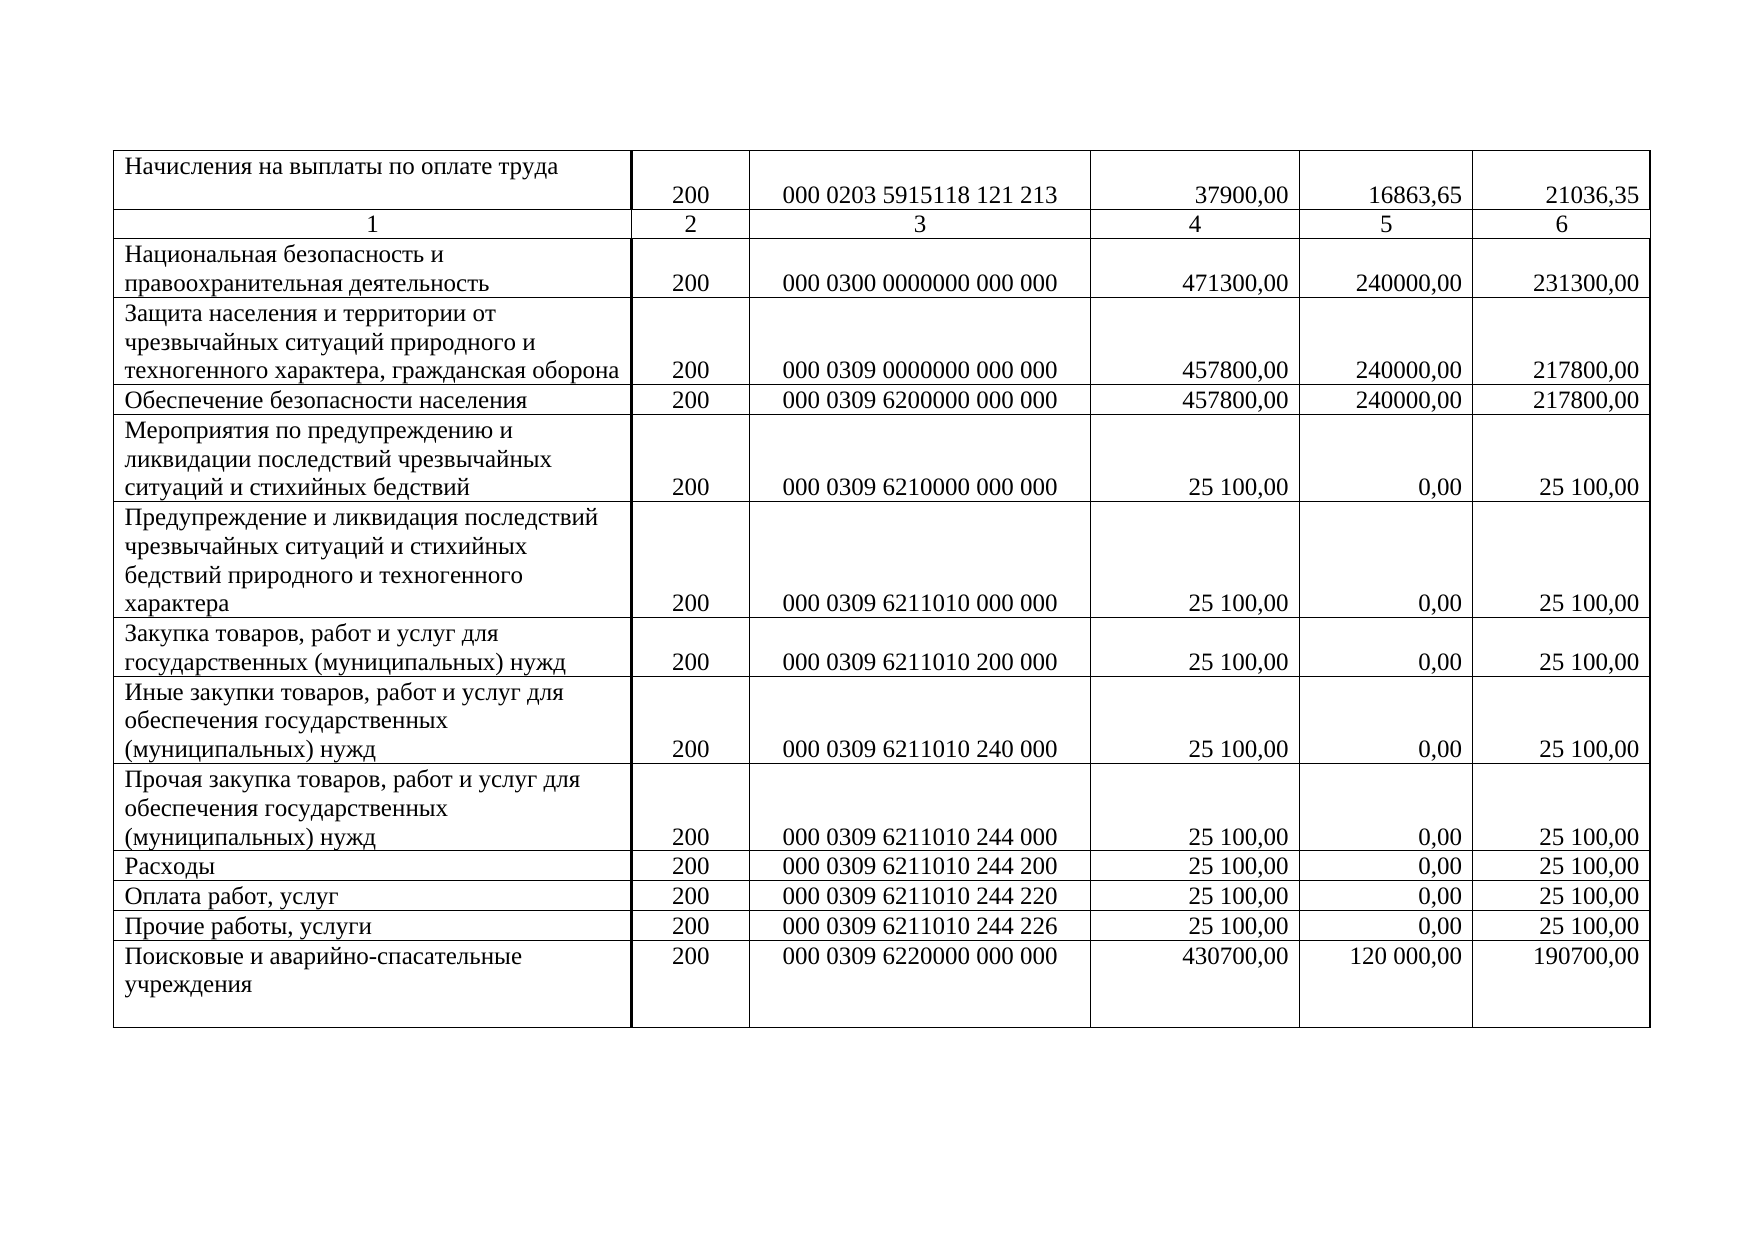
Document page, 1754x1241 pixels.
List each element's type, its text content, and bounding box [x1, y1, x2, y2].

table_cell 457800,00 [1091, 385, 1299, 414]
table_cell 200 [633, 239, 749, 297]
table_cell 200 [633, 618, 749, 676]
table_cell 000 0309 6211010 244 220 [750, 881, 1090, 910]
table_cell 0,00 [1300, 851, 1472, 880]
table_cell 25 100,00 [1091, 502, 1299, 617]
table_cell 6 [1473, 210, 1650, 238]
table_cell 000 0309 6211010 244 200 [750, 851, 1090, 880]
table_cell 2 [632, 210, 749, 238]
table_cell 457800,00 [1091, 298, 1299, 384]
table_cell Обеспечение безопасности населения [114, 385, 630, 414]
table_cell 200 [633, 298, 749, 384]
table_cell Прочая закупка товаров, работ и услуг для обеспечения государственных (муниципальных) нужд [114, 764, 630, 850]
table_cell 471300,00 [1091, 239, 1299, 297]
table_cell 0,00 [1300, 618, 1472, 676]
table_cell 16863,65 [1300, 151, 1472, 208]
table_cell 240000,00 [1300, 298, 1472, 384]
table_cell 25 100,00 [1091, 677, 1299, 763]
table_cell 200 [633, 385, 749, 414]
table_cell 0,00 [1300, 881, 1472, 910]
table_cell 200 [633, 151, 749, 208]
table_cell 200 [633, 502, 749, 617]
table_cell 000 0309 6211010 244 000 [750, 764, 1090, 850]
table_cell Закупка товаров, работ и услуг для государственных (муниципальных) нужд [114, 618, 630, 676]
table_cell 200 [633, 911, 749, 940]
table_cell 000 0309 6211010 200 000 [750, 618, 1090, 676]
table_cell 25 100,00 [1091, 415, 1299, 501]
table_cell 000 0309 0000000 000 000 [750, 298, 1090, 384]
table_cell 000 0309 6210000 000 000 [750, 415, 1090, 501]
table_cell 000 0309 6211010 000 000 [750, 502, 1090, 617]
table_cell 000 0300 0000000 000 000 [750, 239, 1090, 297]
table_cell 25 100,00 [1473, 881, 1649, 910]
table_cell 000 0309 6211010 244 226 [750, 911, 1090, 940]
table_cell 3 [750, 210, 1090, 238]
table_cell 190700,00 [1473, 941, 1649, 1027]
table_cell Прочие работы, услуги [114, 911, 630, 940]
table_cell 5 [1300, 210, 1472, 238]
table_cell 25 100,00 [1473, 618, 1649, 676]
table_cell 0,00 [1300, 911, 1472, 940]
table_cell 200 [633, 941, 749, 1027]
table_cell 0,00 [1300, 415, 1472, 501]
table_cell Защита населения и территории от чрезвычайных ситуаций природного и техногенного характера, гражданская оборона [114, 298, 630, 384]
table_cell Мероприятия по предупреждению и ликвидации последствий чрезвычайных ситуаций и стихийных бедствий [114, 415, 630, 501]
table_cell 200 [633, 764, 749, 850]
table_cell 200 [633, 881, 749, 910]
table_cell 200 [633, 415, 749, 501]
table_cell Иные закупки товаров, работ и услуг для обеспечения государственных (муниципальных) нужд [114, 677, 630, 763]
table_cell 37900,00 [1091, 151, 1299, 208]
table_cell Предупреждение и ликвидация последствий чрезвычайных ситуаций и стихийных бедствий природного и техногенного характера [114, 502, 630, 617]
table_cell Оплата работ, услуг [114, 881, 630, 910]
table_cell 25 100,00 [1473, 851, 1649, 880]
table_cell 25 100,00 [1473, 764, 1649, 850]
table_cell 217800,00 [1473, 298, 1649, 384]
table_cell 0,00 [1300, 502, 1472, 617]
table_cell 0,00 [1300, 764, 1472, 850]
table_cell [114, 941, 630, 1027]
table_cell 000 0203 5915118 121 213 [750, 151, 1090, 208]
table_cell 200 [633, 851, 749, 880]
table_cell Национальная безопасность и правоохранительная деятельность [114, 239, 630, 297]
table_cell 231300,00 [1473, 239, 1649, 297]
table_cell Начисления на выплаты по оплате труда [114, 151, 630, 208]
table_cell 0,00 [1300, 677, 1472, 763]
table_cell 25 100,00 [1473, 502, 1649, 617]
table_cell 25 100,00 [1091, 618, 1299, 676]
table_cell 000 0309 6200000 000 000 [750, 385, 1090, 414]
table_cell 21036,35 [1473, 151, 1649, 208]
table_cell 430700,00 [1091, 941, 1299, 1027]
table_cell 1 [114, 210, 631, 238]
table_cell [750, 941, 1090, 1027]
table_cell 120 000,00 [1300, 941, 1472, 1027]
table_cell 25 100,00 [1473, 677, 1649, 763]
table_cell 25 100,00 [1091, 851, 1299, 880]
table_cell 240000,00 [1300, 239, 1472, 297]
table_cell 217800,00 [1473, 385, 1649, 414]
table_cell 4 [1091, 210, 1299, 238]
table_cell 25 100,00 [1473, 415, 1649, 501]
table_cell 25 100,00 [1091, 911, 1299, 940]
table_cell 25 100,00 [1473, 911, 1649, 940]
table_cell 240000,00 [1300, 385, 1472, 414]
table_cell Расходы [114, 851, 630, 880]
table_cell 200 [633, 677, 749, 763]
table_cell 25 100,00 [1091, 764, 1299, 850]
table_cell 25 100,00 [1091, 881, 1299, 910]
table_cell 000 0309 6211010 240 000 [750, 677, 1090, 763]
